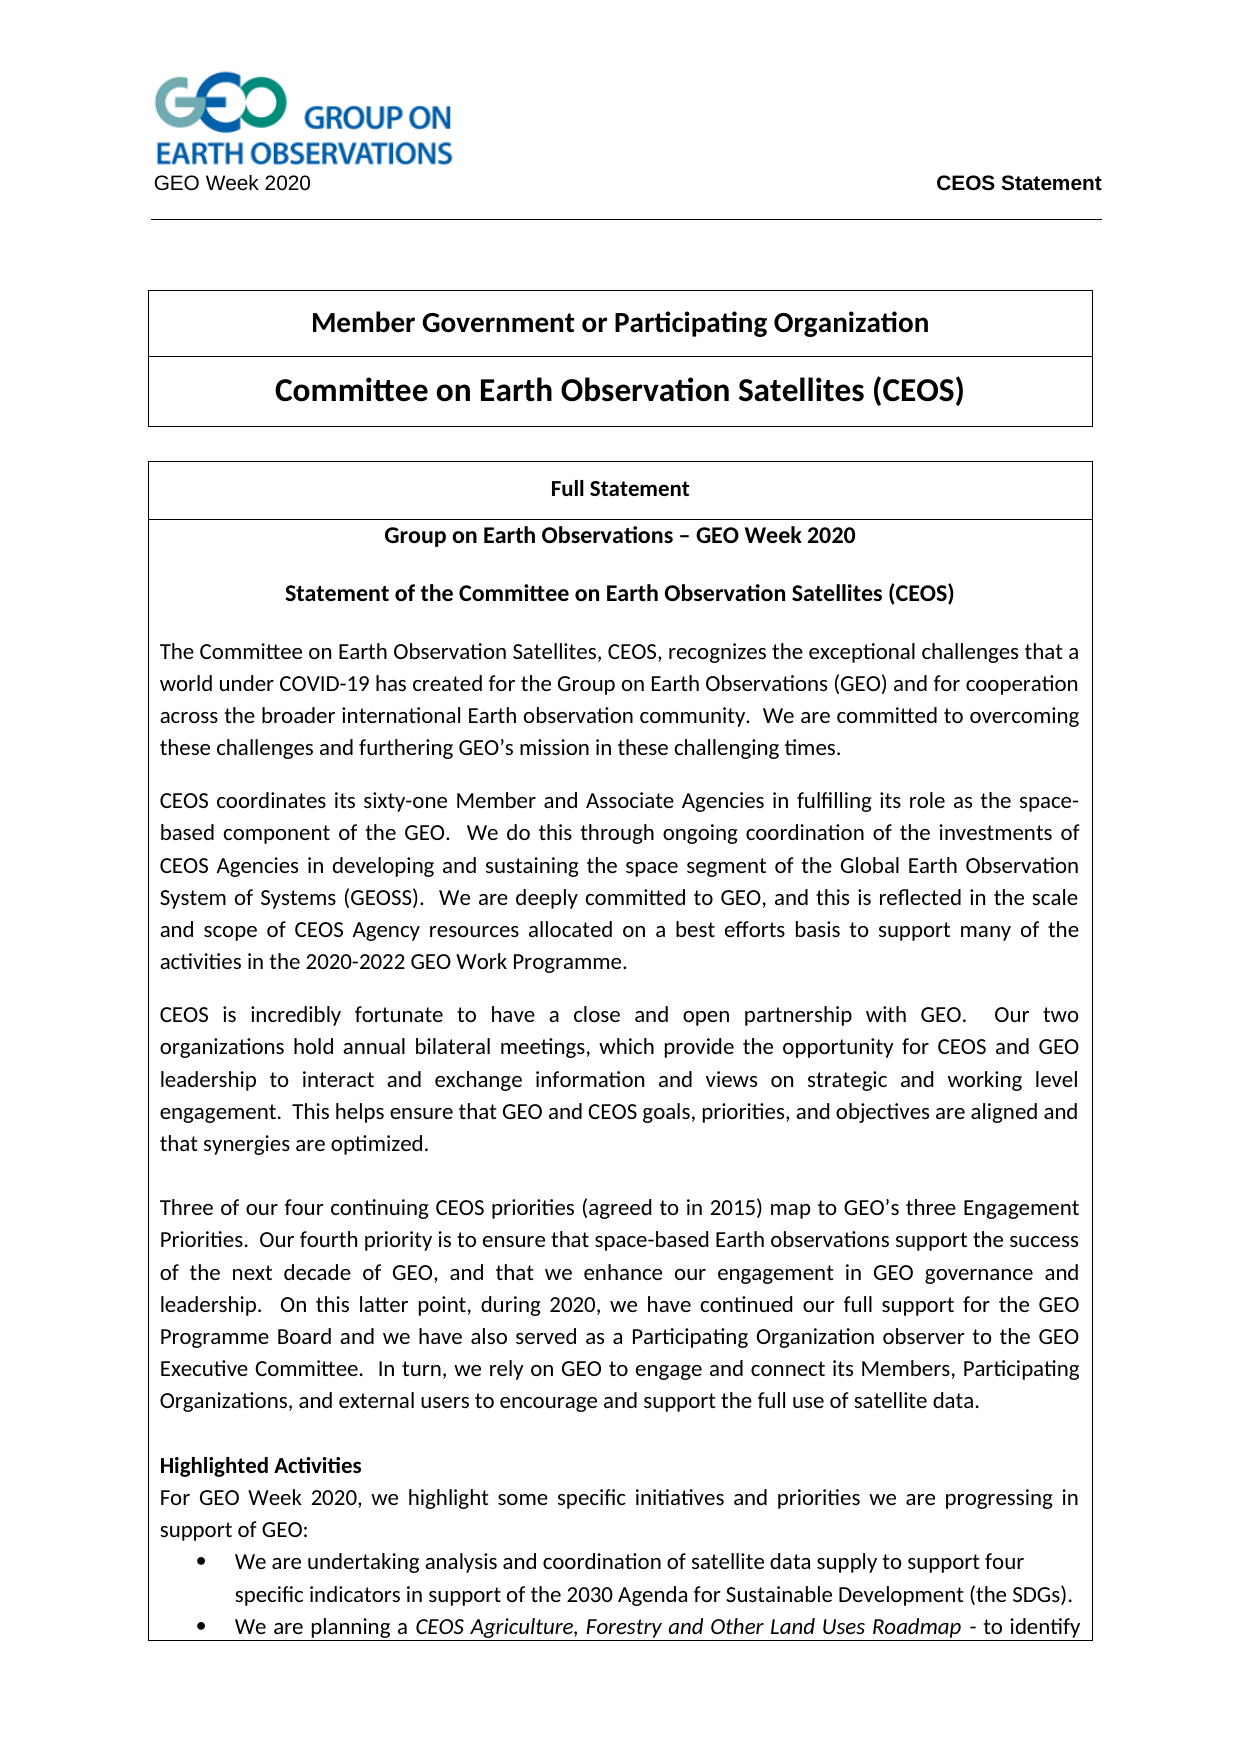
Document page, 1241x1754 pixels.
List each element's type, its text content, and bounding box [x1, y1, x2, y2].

picture [153, 62, 465, 172]
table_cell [149, 520, 1092, 1640]
table_header Member Government or Participating Organization [149, 291, 1092, 356]
table_cell Committee on Earth Observation Satellites (CEOS) [149, 357, 1092, 426]
table_header Full Statement [149, 462, 1092, 519]
